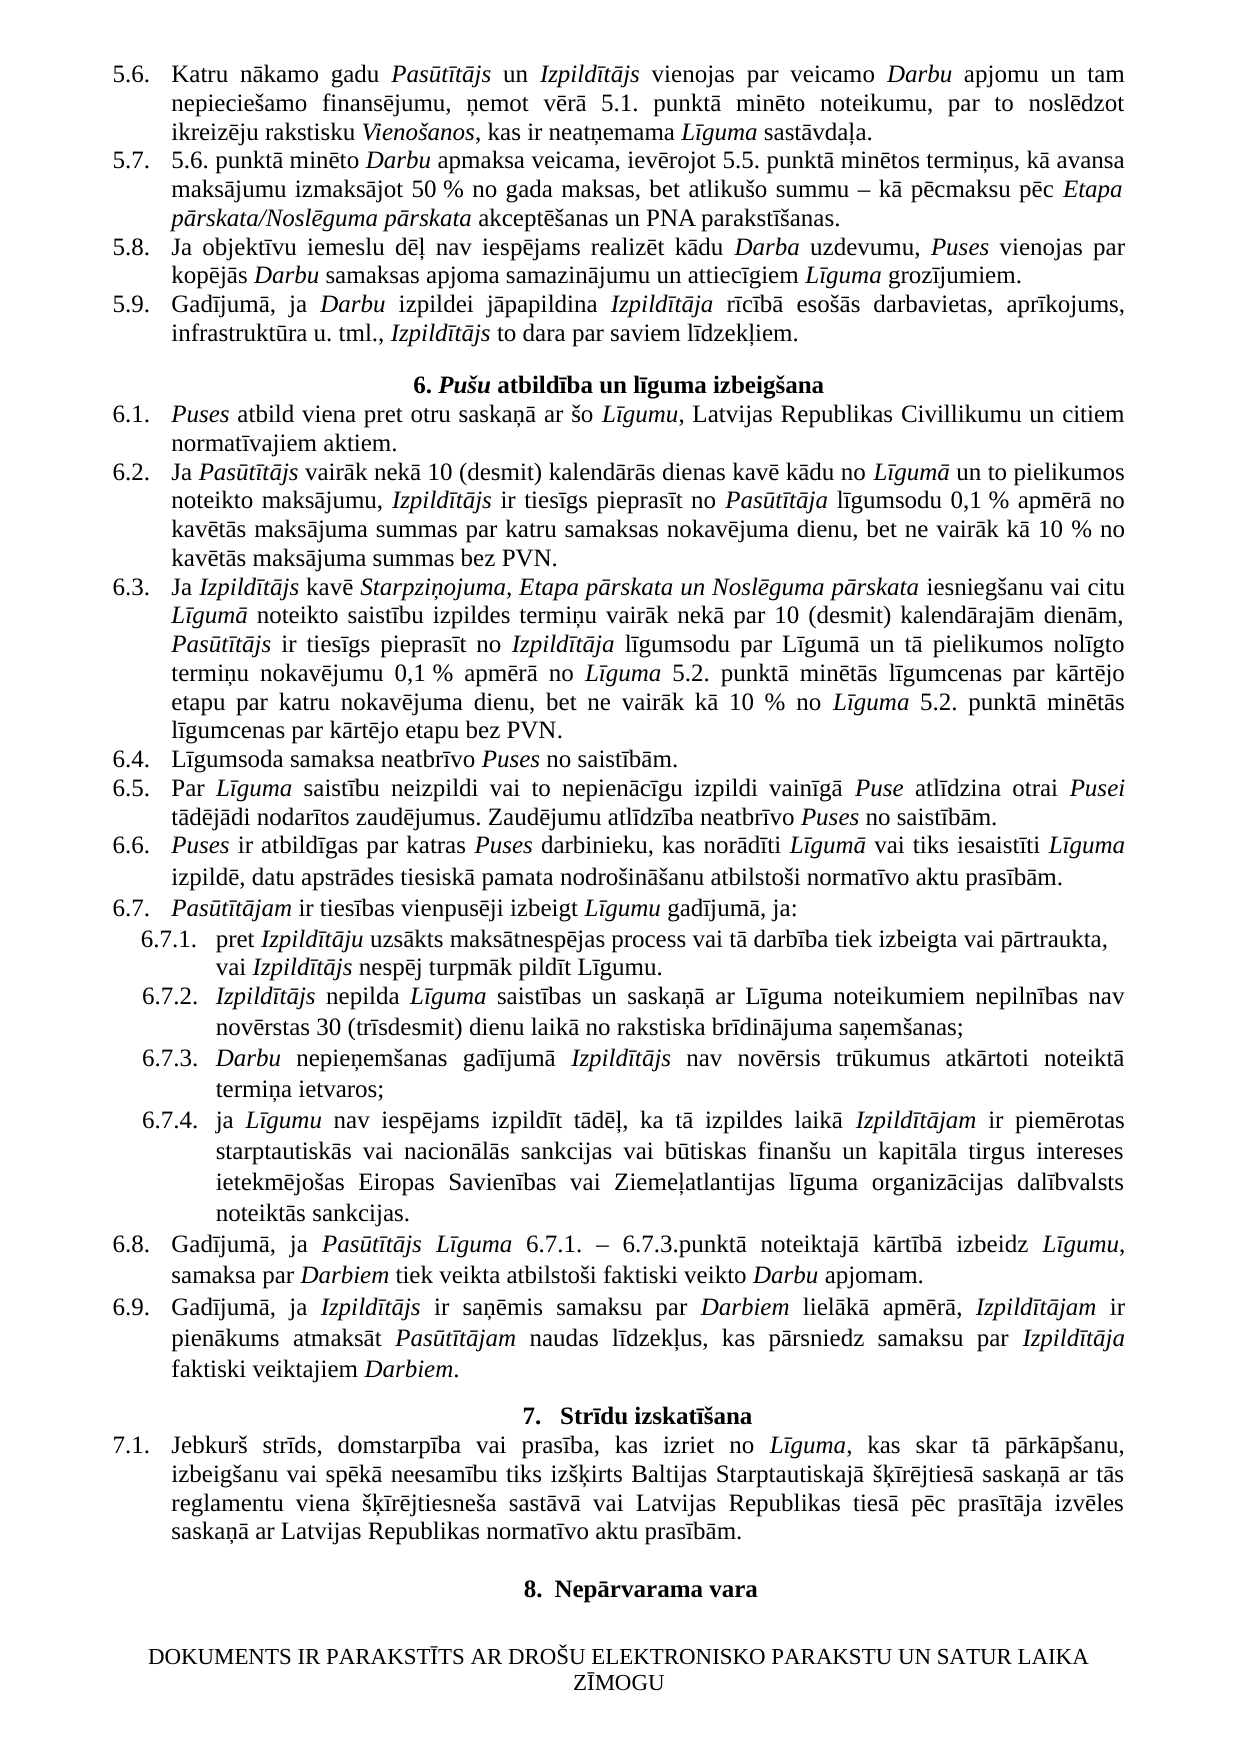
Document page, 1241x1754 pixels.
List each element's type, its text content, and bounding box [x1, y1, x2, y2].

list Pasūtītājam ir tiesības vienpusēji izbeigt Līgumu gadījumā, ja: [112, 893, 1125, 921]
list Strīdu izskatīšana [150, 1401, 1125, 1430]
text 6.4. Līgumsoda samaksa neatbrīvo Puses no saistībām. [112, 744, 1125, 773]
list Gadījumā, ja Izpildītājs ir saņēmis samaksu par Darbiem lielākā apmērā, Izpildītājam ir pienākums atmaksāt Pasūtītājam naudas līdzekļus, kas pārsniedz samaksu par Izpildītāja faktiski veiktajiem Darbiem. [112, 1292, 1125, 1382]
list Puses ir atbildīgas par katras Puses darbinieku, kas norādīti Līgumā vai tiks iesaistīti Līguma izpildē, datu apstrādes tiesiskā pamata nodrošināšanu atbilstoši normatīvo aktu prasībām. [112, 831, 1125, 890]
text 6. Pušu atbildība un līguma izbeigšana [112, 371, 1125, 399]
text 5.9. Gadījumā, ja Darbu izpildei jāpapildina Izpildītāja rīcībā esošās darbavietas, aprīkojums, infrastruktūra u. tml., Izpildītājs to dara par saviem līdzekļiem. [112, 289, 1125, 347]
text 6.5. Par Līguma saistību neizpildi vai to nepienācīgu izpildi vainīgā Puse atlīdzina otrai Pusei tādējādi nodarītos zaudējumus. Zaudējumu atlīdzība neatbrīvo Puses no saistībām. [112, 773, 1125, 831]
text 6.2. Ja Pasūtītājs vairāk nekā 10 (desmit) kalendārās dienas kavē kādu no Līgumā un to pielikumos noteikto maksājumu, Izpildītājs ir tiesīgs pieprasīt no Pasūtītāja līgumsodu 0,1 % apmērā no kavētās maksājuma summas par katru samaksas nokavējuma dienu, bet ne vairāk kā 10 % no kavētās maksājuma summas bez PVN. [112, 457, 1125, 572]
text 5.7. 5.6. punktā minēto Darbu apmaksa veicama, ievērojot 5.5. punktā minētos termiņus, kā avansa maksājumu izmaksājot 50 % no gada maksas, bet atlikušo summu – kā pēcmaksu pēc Etapa pārskata/Noslēguma pārskata akceptēšanas un PNA parakstīšanas. [112, 145, 1125, 232]
text 5.6. Katru nākamo gadu Pasūtītājs un Izpildītājs vienojas par veicamo Darbu apjomu un tam nepieciešamo finansējumu, ņemot vērā 5.1. punktā minēto noteikumu, par to noslēdzot ikreizēju rakstisku Vienošanos, kas ir neatņemama Līguma sastāvdaļa. [112, 59, 1125, 145]
list Nepārvarama vara [112, 1574, 1125, 1603]
list ja Līgumu nav iespējams izpildīt tādēļ, ka tā izpildes laikā Izpildītājam ir piemērotas starptautiskās vai nacionālās sankcijas vai būtiskas finanšu un kapitāla tirgus intereses ietekmējošas Eiropas Savienības vai Ziemeļatlantijas līguma organizācijas dalībvalsts noteiktās sankcijas. [142, 1105, 1125, 1227]
text 6.3. Ja Izpildītājs kavē Starpziņojuma, Etapa pārskata un Noslēguma pārskata iesniegšanu vai citu Līgumā noteikto saistību izpildes termiņu vairāk nekā par 10 (desmit) kalendārajām dienām, Pasūtītājs ir tiesīgs pieprasīt no Izpildītāja līgumsodu par Līgumā un tā pielikumos nolīgto termiņu nokavējumu 0,1 % apmērā no Līguma 5.2. punktā minētās līgumcenas par kārtējo etapu par katru nokavējuma dienu, bet ne vairāk kā 10 % no Līguma 5.2. punktā minētās līgumcenas par kārtējo etapu bez PVN. [112, 572, 1125, 744]
list Gadījumā, ja Pasūtītājs Līguma 6.7.1. – 6.7.3.punktā noteiktajā kārtībā izbeidz Līgumu, samaksa par Darbiem tiek veikta atbilstoši faktiski veikto Darbu apjomam. [112, 1229, 1125, 1289]
list Jebkurš strīds, domstarpība vai prasība, kas izriet no Līguma, kas skar tā pārkāpšanu, izbeigšanu vai spēkā neesamību tiks izšķirts Baltijas Starptautiskajā šķīrējtiesā saskaņā ar tās reglamentu viena šķīrējtiesneša sastāvā vai Latvijas Republikas tiesā pēc prasītāja izvēles saskaņā ar Latvijas Republikas normatīvo aktu prasībām. [112, 1430, 1125, 1545]
list Izpildītājs nepilda Līguma saistības un saskaņā ar Līguma noteikumiem nepilnības nav novērstas 30 (trīsdesmit) dienu laikā no rakstiska brīdinājuma saņemšanas; [142, 981, 1125, 1041]
list pret Izpildītāju uzsākts maksātnespējas process vai tā darbība tiek izbeigta vai pārtraukta, vai Izpildītājs nespēj turpmāk pildīt Līgumu. [141, 924, 1125, 981]
text 6.1. Puses atbild viena pret otru saskaņā ar šo Līgumu, Latvijas Republikas Civillikumu un citiem normatīvajiem aktiem. [112, 399, 1125, 457]
list Darbu nepieņemšanas gadījumā Izpildītājs nav novērsis trūkumus atkārtoti noteiktā termiņa ietvaros; [142, 1043, 1125, 1103]
text 5.8. Ja objektīvu iemeslu dēļ nav iespējams realizēt kādu Darba uzdevumu, Puses vienojas par kopējās Darbu samaksas apjoma samazinājumu un attiecīgiem Līguma grozījumiem. [112, 232, 1125, 289]
